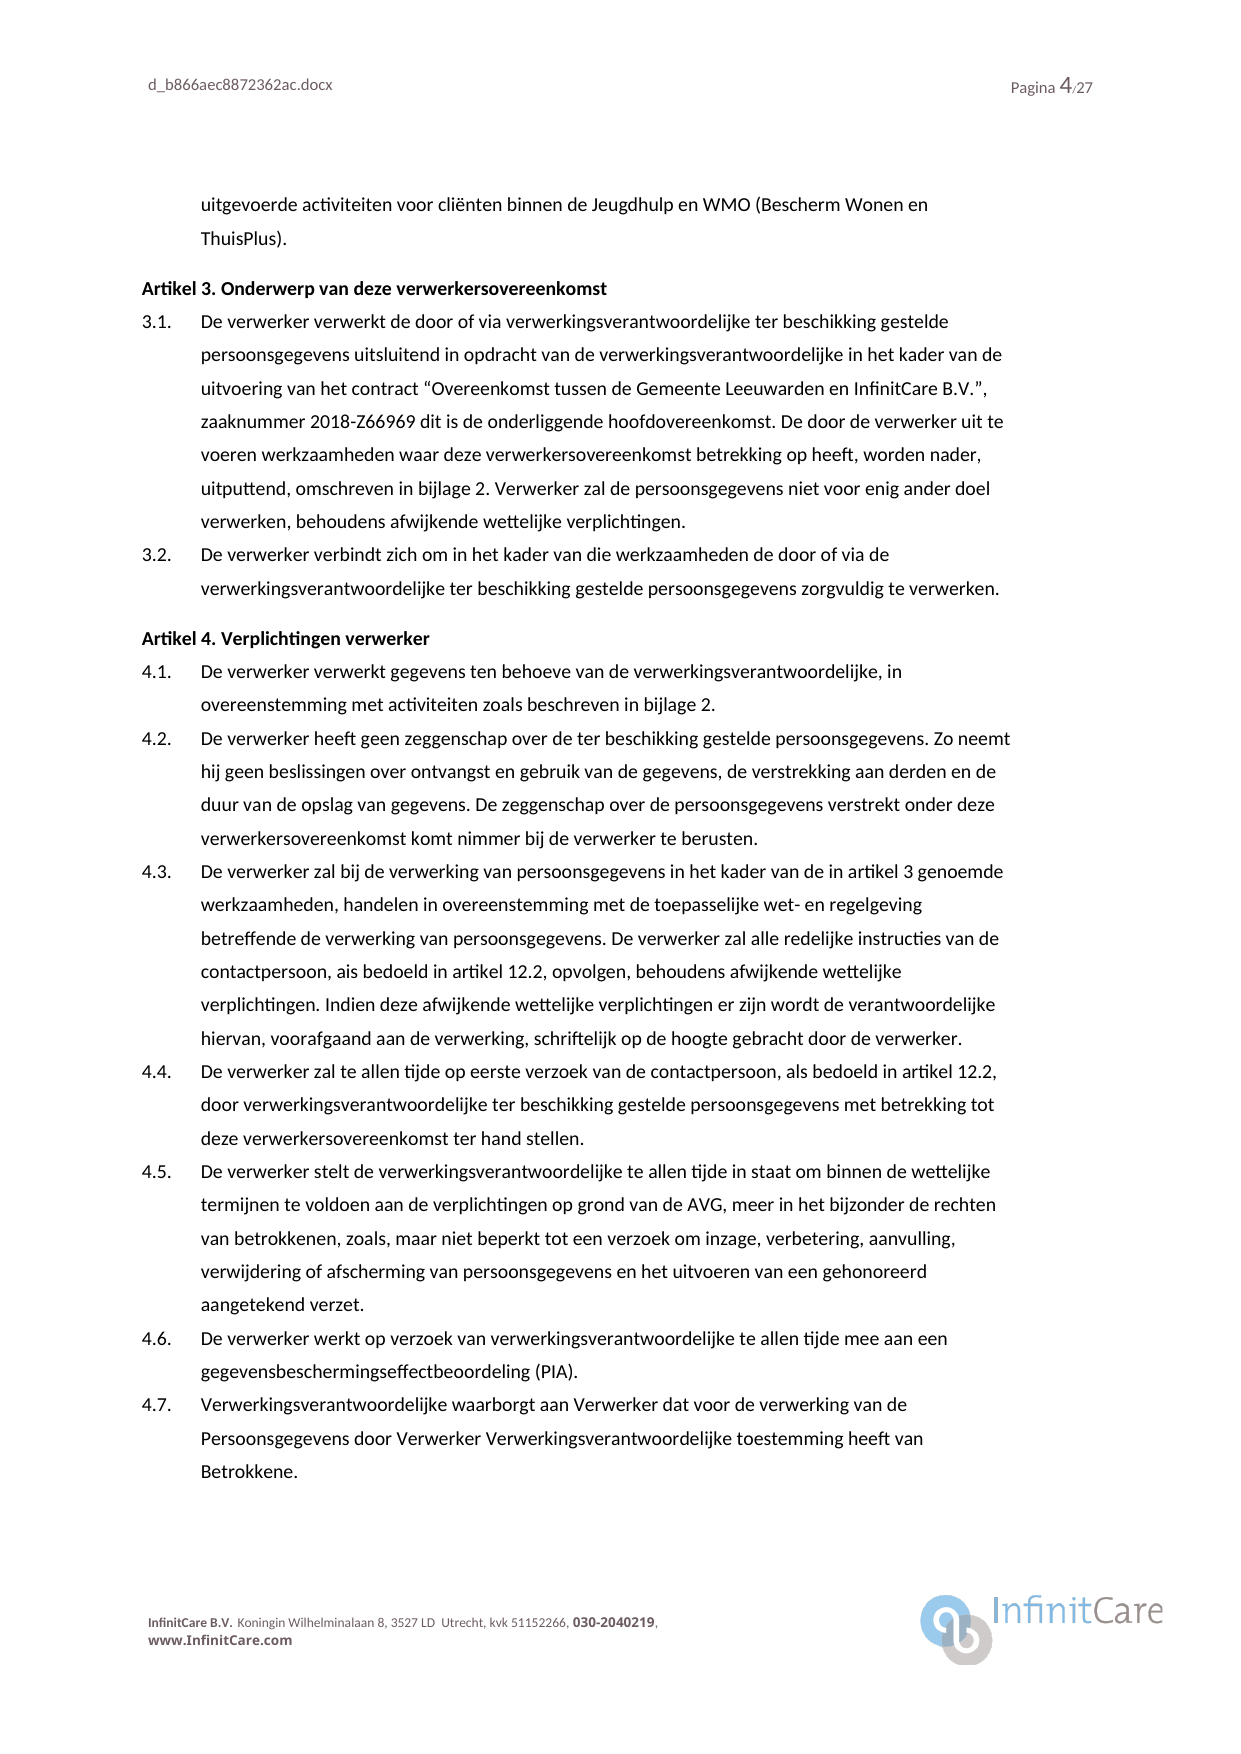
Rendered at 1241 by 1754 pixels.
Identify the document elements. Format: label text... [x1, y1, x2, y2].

text De verwerker verwerkt gegevens ten behoeve van de verwerkingsverantwoordelijke, in overeenstemming met activiteiten zoals beschreven in bijlage 2. [142, 650, 1013, 716]
list Verplichtingen verwerker [142, 616, 1013, 650]
list Onderwerp van deze verwerkersovereenkomst [142, 266, 1013, 300]
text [142, 183, 1013, 250]
text De verwerker zal bij de verwerking van persoonsgegevens in het kader van de in artikel 3 genoemde werkzaamheden, handelen in overeenstemming met de toepasselijke wet- en regelgeving betreffende de verwerking van persoonsgegevens. De verwerker zal alle redelijke instructies van de contactpersoon, ais bedoeld in artikel 12.2, opvolgen, behoudens afwijkende wettelijke verplichtingen. Indien deze afwijkende wettelijke verplichtingen er zijn wordt de verantwoordelijke hiervan, voorafgaand aan de verwerking, schriftelijk op de hoogte gebracht door de verwerker. [142, 850, 1013, 1050]
text De verwerker verwerkt de door of via verwerkingsverantwoordelijke ter beschikking gestelde persoonsgegevens uitsluitend in opdracht van de verwerkingsverantwoordelijke in het kader van de uitvoering van het contract “Overeenkomst tussen de Gemeente Leeuwarden en InfinitCare B.V.”, zaaknummer 2018-Z66969 dit is de onderliggende hoofdovereenkomst. De door de verwerker uit te voeren werkzaamheden waar deze verwerkersovereenkomst betrekking op heeft, worden nader, uitputtend, omschreven in bijlage 2. Verwerker zal de persoonsgegevens niet voor enig ander doel verwerken, behoudens afwijkende wettelijke verplichtingen. [142, 300, 1013, 533]
text De verwerker stelt de verwerkingsverantwoordelijke te allen tijde in staat om binnen de wettelijke termijnen te voldoen aan de verplichtingen op grond van de AVG, meer in het bijzonder de rechten van betrokkenen, zoals, maar niet beperkt tot een verzoek om inzage, verbetering, aanvulling, verwijdering of afscherming van persoonsgegevens en het uitvoeren van een gehonoreerd aangetekend verzet. [142, 1150, 1013, 1316]
text De verwerker werkt op verzoek van verwerkingsverantwoordelijke te allen tijde mee aan een gegevensbeschermingseffectbeoordeling (PIA). [142, 1316, 1013, 1383]
text De verwerker heeft geen zeggenschap over de ter beschikking gestelde persoonsgegevens. Zo neemt hij geen beslissingen over ontvangst en gebruik van de gegevens, de verstrekking aan derden en de duur van de opslag van gegevens. De zeggenschap over de persoonsgegevens verstrekt onder deze verwerkersovereenkomst komt nimmer bij de verwerker te berusten. [142, 716, 1013, 850]
text Verwerkingsverantwoordelijke waarborgt aan Verwerker dat voor de verwerking van de Persoonsgegevens door Verwerker Verwerkingsverantwoordelijke toestemming heeft van Betrokkene. [142, 1383, 1013, 1483]
text De verwerker verbindt zich om in het kader van die werkzaamheden de door of via de verwerkingsverantwoordelijke ter beschikking gestelde persoonsgegevens zorgvuldig te verwerken. [142, 533, 1013, 600]
text De verwerker zal te allen tijde op eerste verzoek van de contactpersoon, als bedoeld in artikel 12.2, door verwerkingsverantwoordelijke ter beschikking gestelde persoonsgegevens met betrekking tot deze verwerkersovereenkomst ter hand stellen. [142, 1050, 1013, 1150]
